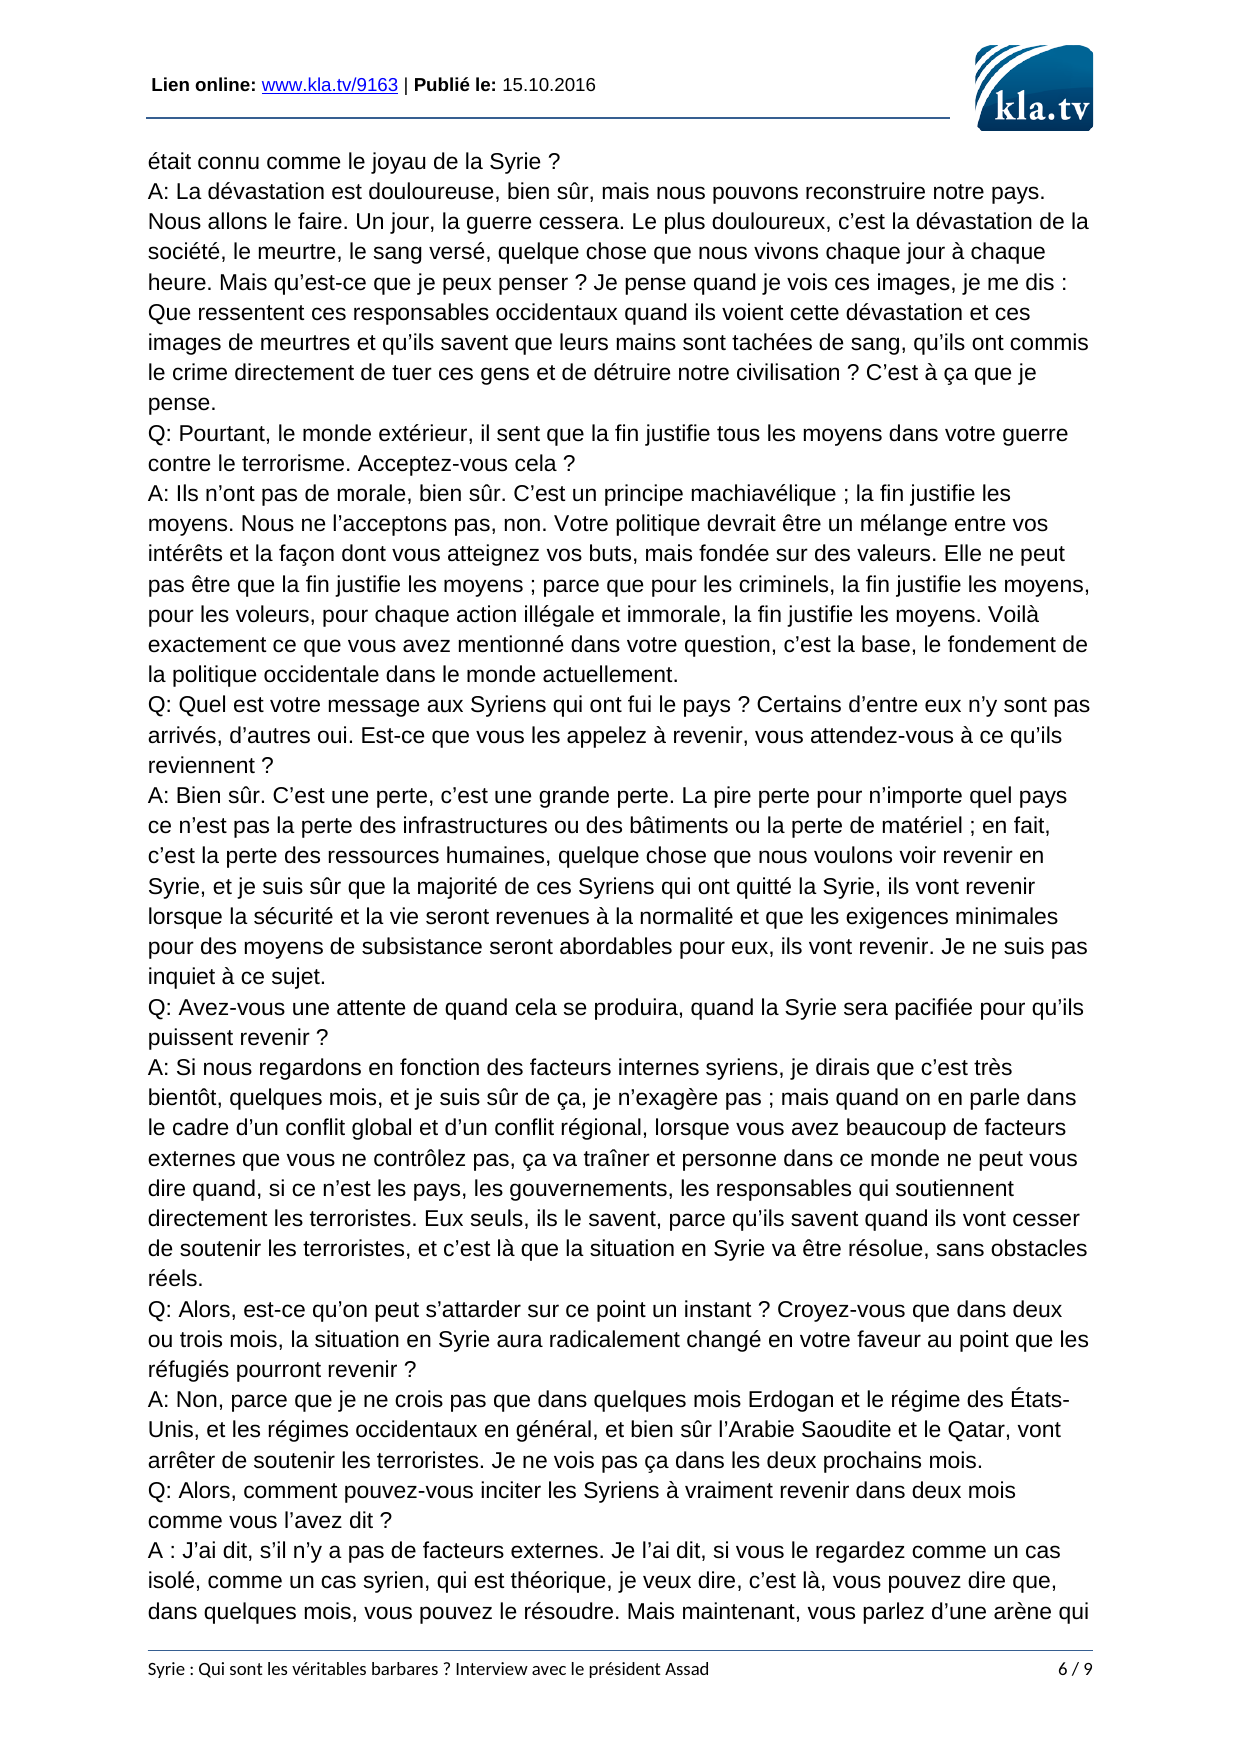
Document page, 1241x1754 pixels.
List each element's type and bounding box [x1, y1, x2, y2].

text [148, 148, 1093, 1624]
